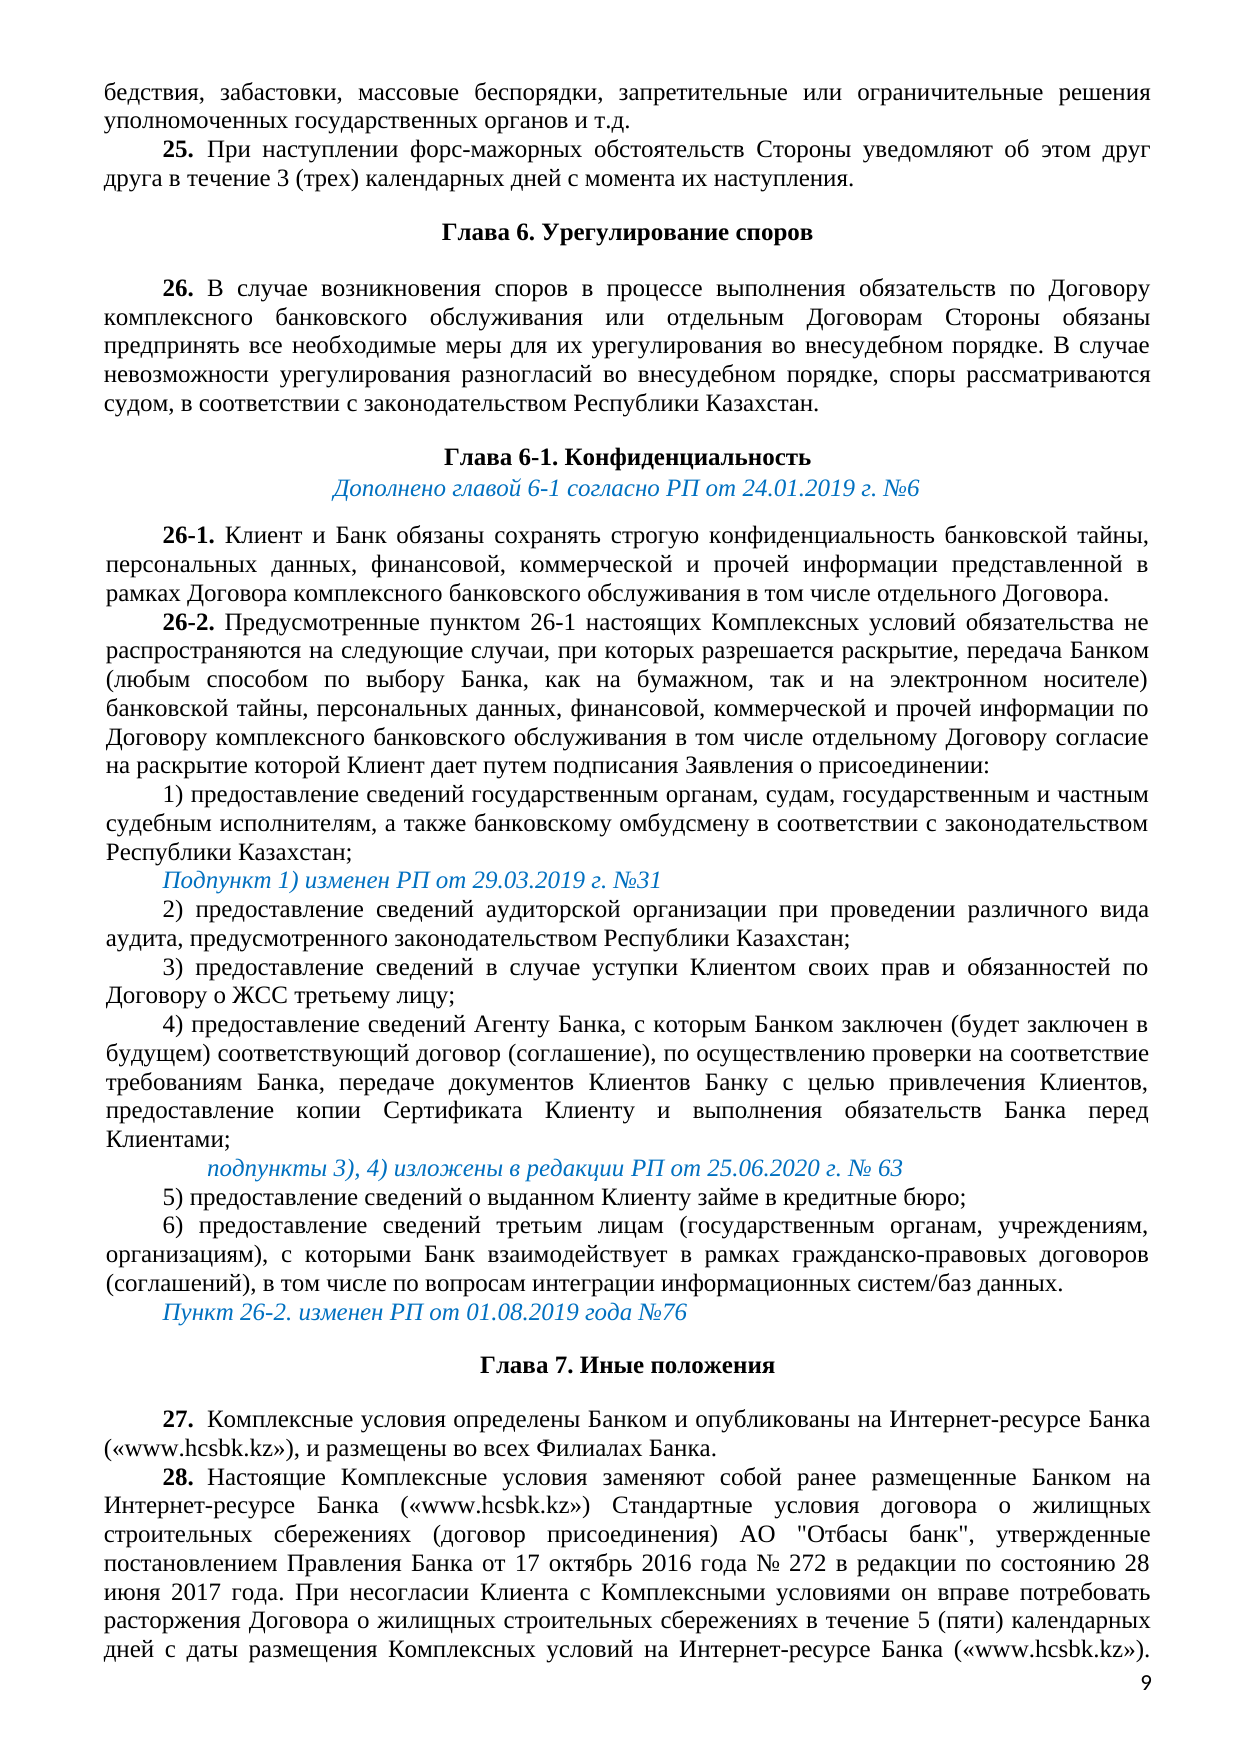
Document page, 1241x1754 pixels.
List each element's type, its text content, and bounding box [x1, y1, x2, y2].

text Глава 6-1. Конфиденциальность [103, 442, 1152, 470]
text 4) предоставление сведений Агенту Банка, с которым Банком заключен (будет заключен в будущем) соответствующий договор (соглашение), по осуществлению проверки на соответствие требованиям Банка, передаче документов Клиентов Банку с целью привлечения Клиентов, предоставление копии Сертификата Клиенту и выполнения обязательств Банка перед Клиентами; [106, 1009, 1149, 1153]
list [103, 1462, 1152, 1663]
text Глава 6. Урегулирование споров [103, 217, 1152, 246]
text Дополнено главой 6-1 согласно РП от 24.01.2019 г. №6 [103, 473, 1152, 501]
text 3) предоставление сведений в случае уступки Клиентом своих прав и обязанностей по Договору о ЖСС третьему лицу; [106, 952, 1149, 1009]
text 2) предоставление сведений аудиторской организации при проведении различного вида аудита, предусмотренного законодательством Республики Казахстан; [106, 894, 1149, 952]
text 26-2. Предусмотренные пунктом 26-1 настоящих Комплексных условий обязательства не распространяются на следующие случаи, при которых разрешается раскрытие, передача Банком (любым способом по выбору Банка, как на бумажном, так и на электронном носителе) банковской тайны, персональных данных, финансовой, коммерческой и прочей информации по Договору комплексного банковского обслуживания в том числе отдельному Договору согласие на раскрытие которой Клиент дает путем подписания Заявления о присоединении: [106, 607, 1149, 779]
text 5) предоставление сведений о выданном Клиенту займе в кредитные бюро; [106, 1182, 1149, 1210]
list Комплексные условия определены Банком и опубликованы на Интернет-ресурсе Банка («www.hcsbk.kz»), и размещены во всех Филиалах Банка. [103, 1404, 1152, 1462]
text 6) предоставление сведений третьим лицам (государственным органам, учреждениям, организациям), с которыми Банк взаимодействует в рамках гражданско-правовых договоров (соглашений), в том числе по вопросам интеграции информационных систем/баз данных. [106, 1210, 1149, 1297]
list При наступлении форс-мажорных обстоятельств Стороны уведомляют об этом друг друга в течение 3 (трех) календарных дней с момента их наступления. [103, 134, 1152, 192]
text Глава 7. Иные положения [103, 1350, 1152, 1379]
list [103, 77, 1152, 134]
text Подпункт 1) изменен РП от 29.03.2019 г. №31 [106, 865, 1149, 894]
text 26-1. Клиент и Банк обязаны сохранять строгую конфиденциальность банковской тайны, персональных данных, финансовой, коммерческой и прочей информации представленной в рамках Договора комплексного банковского обслуживания в том числе отдельного Договора. [106, 520, 1149, 607]
text 1) предоставление сведений государственным органам, судам, государственным и частным судебным исполнителям, а также банковскому омбудсмену в соответствии с законодательством Республики Казахстан; [106, 779, 1149, 865]
text Пункт 26-2. изменен РП от 01.08.2019 года №76 [106, 1297, 1149, 1325]
list подпункты 3), 4) изложены в редакции РП от 25.06.2020 г. № 63 [103, 1153, 1152, 1182]
list В случае возникновения споров в процессе выполнения обязательств по Договору комплексного банковского обслуживания или отдельным Договорам Стороны обязаны предпринять все необходимые меры для их урегулирования во внесудебном порядке. В случае невозможности урегулирования разногласий во внесудебном порядке, споры рассматриваются судом, в соответствии с законодательством Республики Казахстан. [103, 273, 1152, 417]
